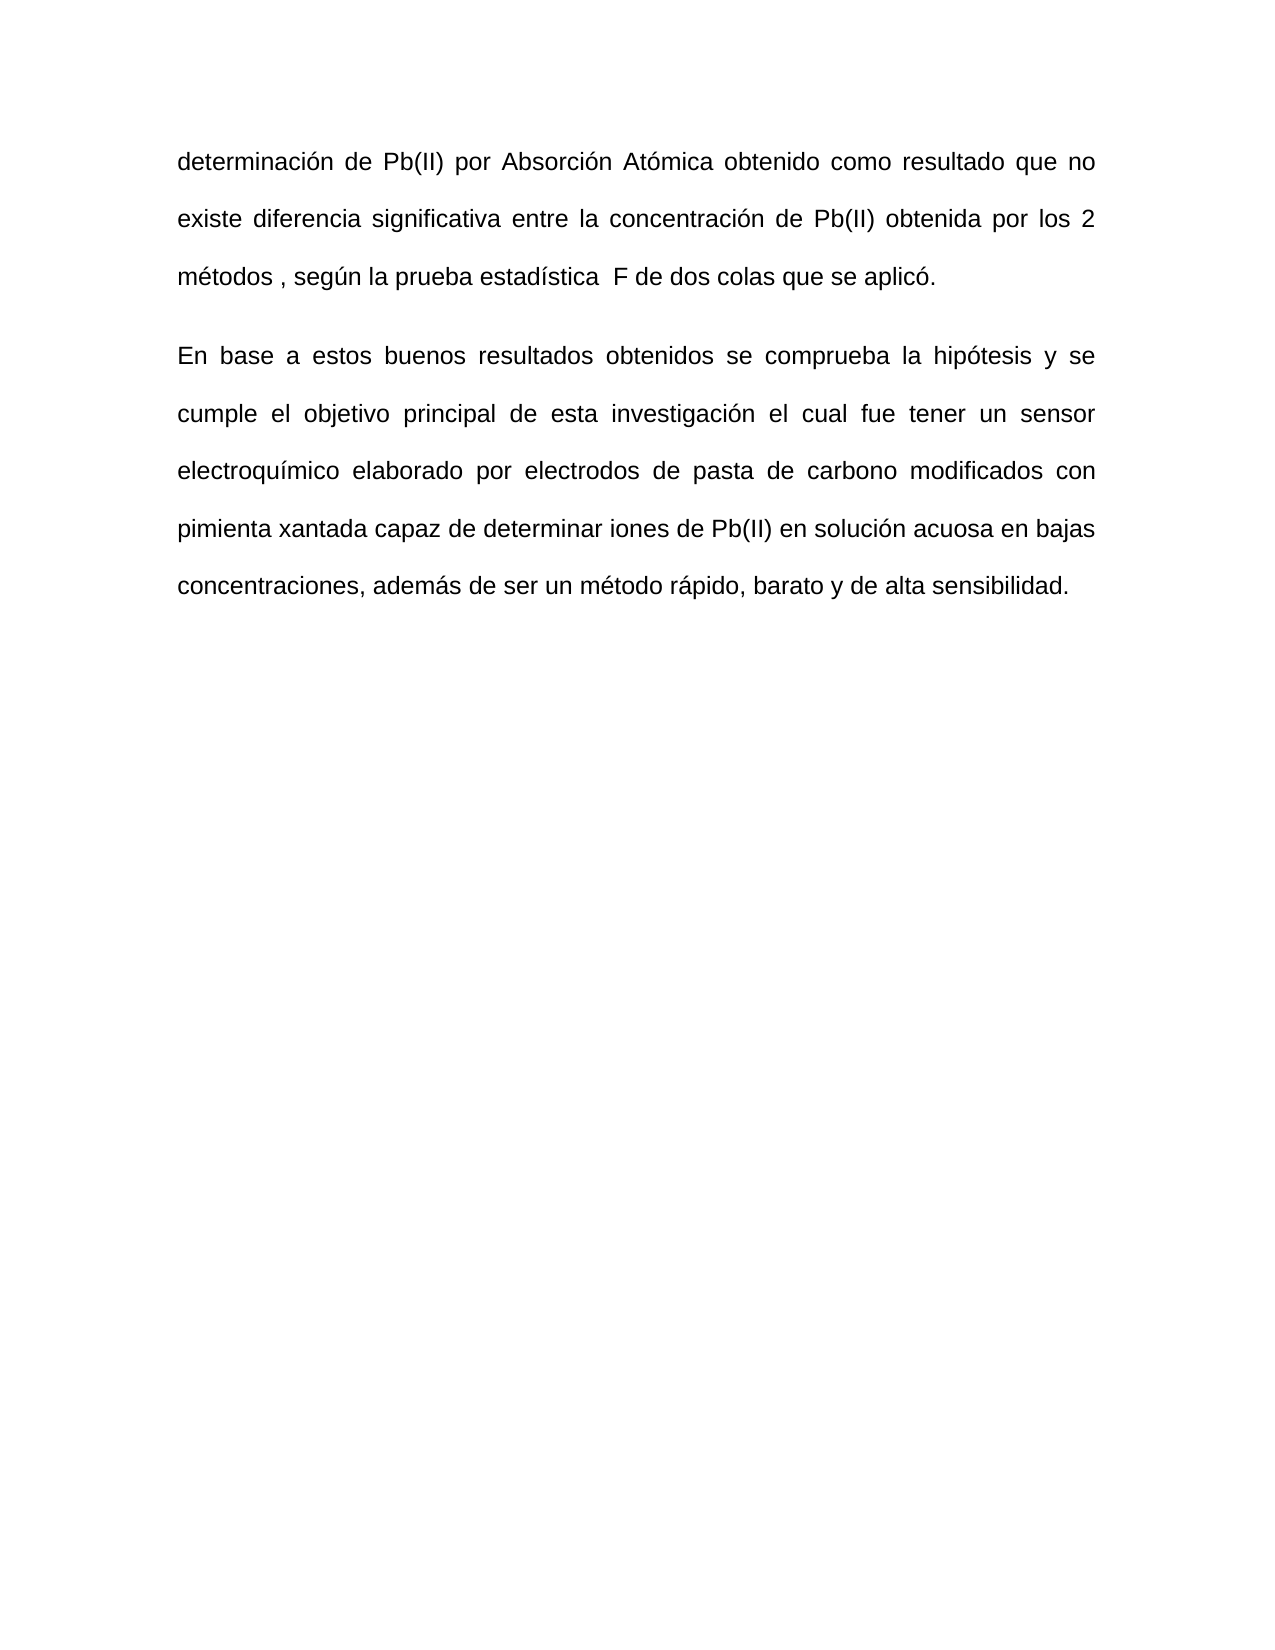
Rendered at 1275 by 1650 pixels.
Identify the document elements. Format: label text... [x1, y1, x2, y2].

text determinación de Pb(II) por Absorción Atómica obtenido como resultado que no existe diferencia significativa entre la concentración de Pb(II) obtenida por los 2 métodos , según la prueba estadística F de dos colas que se aplicó. [177, 147, 1098, 291]
text En base a estos buenos resultados obtenidos se comprueba la hipótesis y se cumple el objetivo principal de esta investigación el cual fue tener un sensor electroquímico elaborado por electrodos de pasta de carbono modificados con pimienta xantada capaz de determinar iones de Pb(II) en solución acuosa en bajas concentraciones, además de ser un método rápido, barato y de alta sensibilidad. [177, 341, 1097, 600]
